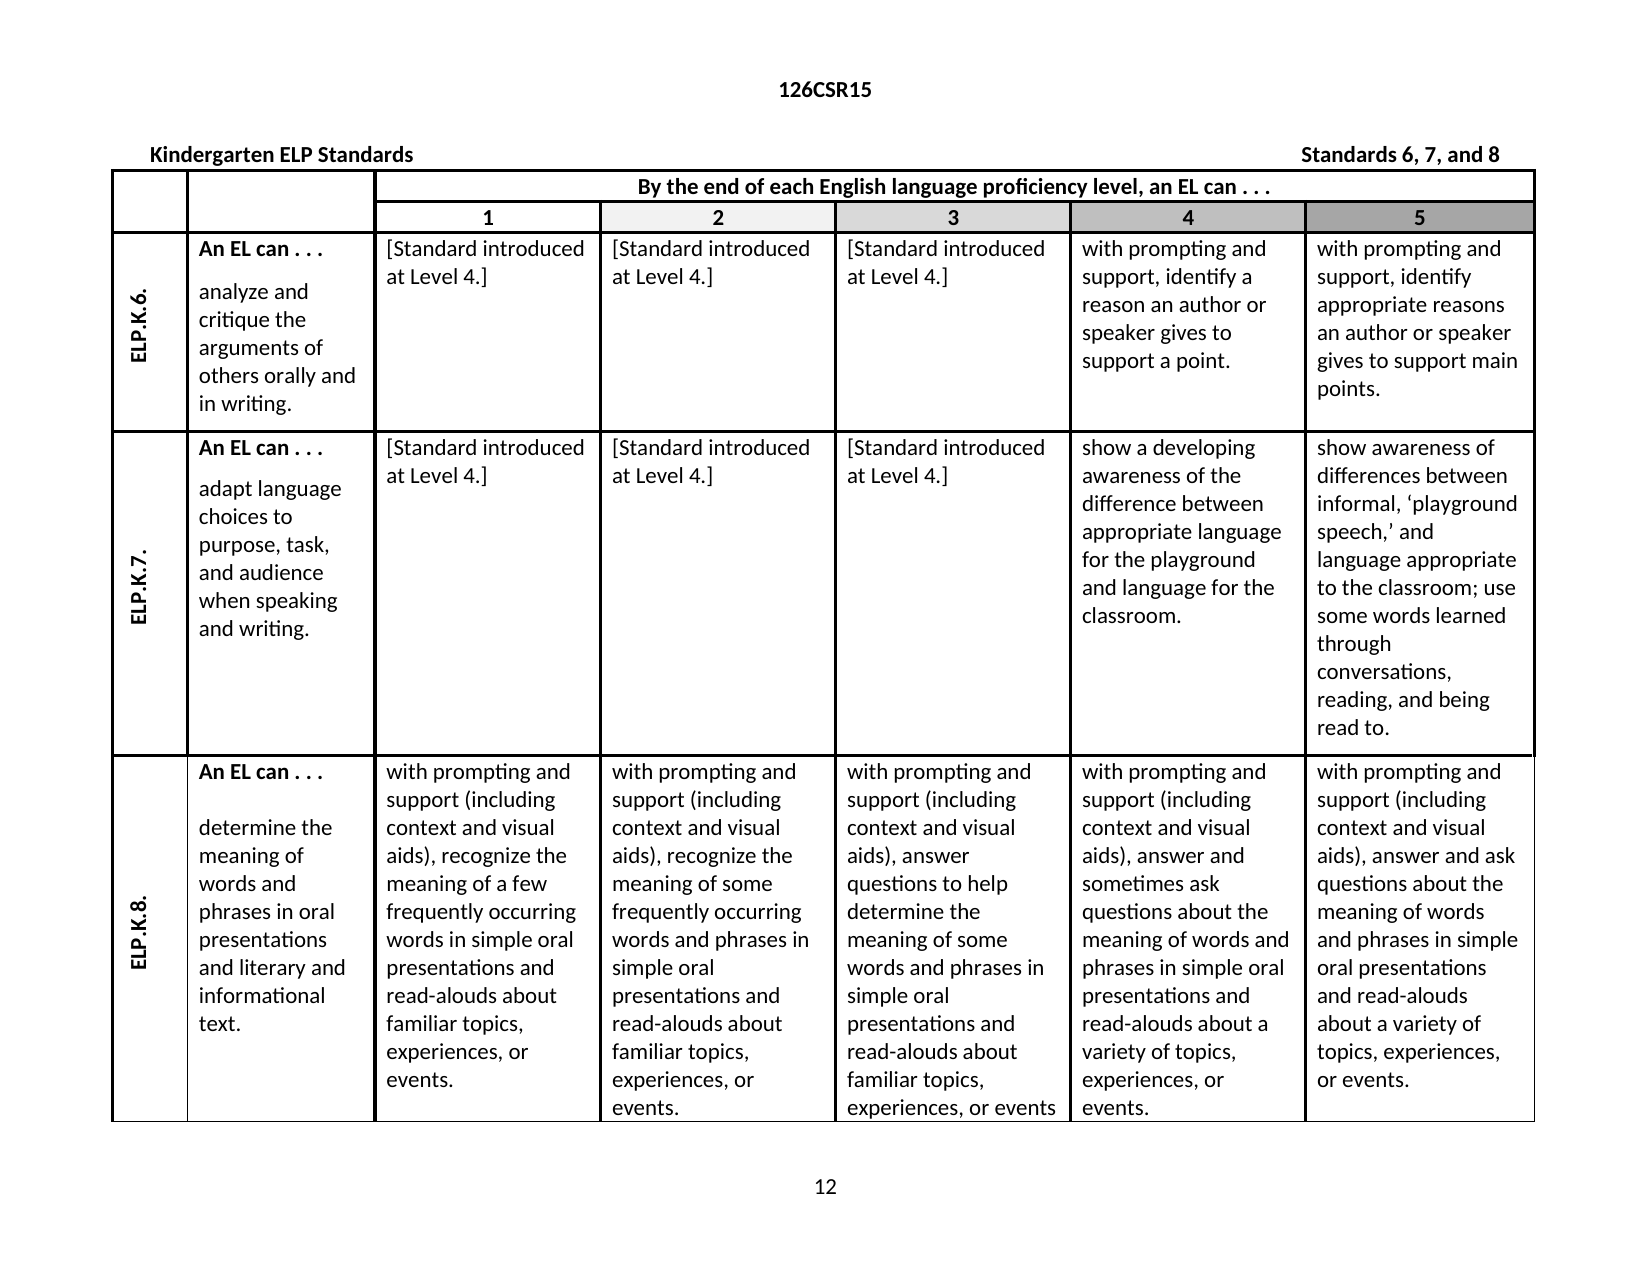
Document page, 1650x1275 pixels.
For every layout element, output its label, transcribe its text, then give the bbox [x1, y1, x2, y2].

table_cell [Standard introduced at Level 4.] [837, 234, 1069, 430]
table_cell [114, 200, 186, 231]
table_cell with prompting and support (including context and visual aids), recognize the meaning of a few frequently occurring words in simple oral presentations and read-alouds about familiar topics, experiences, or events. [377, 757, 599, 1121]
table_cell with prompting and support, identify appropriate reasons an author or speaker gives to support main points. [1307, 234, 1533, 430]
table_cell [189, 200, 373, 231]
table_cell ELP.K.6. [114, 234, 186, 430]
table_header [114, 172, 186, 200]
table_cell ELP.K.8. [114, 757, 187, 1121]
table_cell [Standard introduced at Level 4.] [377, 433, 599, 754]
table_cell with prompting and support (including context and visual aids), answer and sometimes ask questions about the meaning of words and phrases in simple oral presentations and read-alouds about a variety of topics, experiences, or events. [1072, 757, 1304, 1121]
table_cell An EL can . . . determine the meaning of words and phrases in oral presentations and literary and informational text. [188, 757, 373, 1121]
table_cell with prompting and support (including context and visual aids), answer and ask questions about the meaning of words and phrases in simple oral presentations and read-alouds about a variety of topics, experiences, or events. [1307, 754, 1534, 1121]
table_cell ELP.K.7. [114, 433, 186, 754]
table_cell [Standard introduced at Level 4.] [837, 433, 1069, 754]
table_cell An EL can . . . adapt language choices to purpose, task, and audience when speaking and writing. [189, 433, 373, 754]
table_cell show awareness of differences between informal, ‘playground speech,’ and language appropriate to the classroom; use some words learned through conversations, reading, and being read to. [1307, 433, 1533, 754]
subtitle Kindergarten ELP Standards Standards 6, 7, and 8 [150, 141, 1500, 169]
table_cell 1 [377, 203, 599, 231]
table_cell show a developing awareness of the difference between appropriate language for the playground and language for the classroom. [1072, 433, 1304, 754]
table_cell [Standard introduced at Level 4.] [602, 234, 834, 430]
table_header [189, 172, 373, 200]
table_cell with prompting and support, identify a reason an author or speaker gives to support a point. [1072, 234, 1304, 430]
table_cell with prompting and support (including context and visual aids), recognize the meaning of some frequently occurring words and phrases in simple oral presentations and read-alouds about familiar topics, experiences, or events. [602, 757, 834, 1121]
table_cell [Standard introduced at Level 4.] [377, 234, 599, 430]
table_cell 5 [1307, 203, 1533, 231]
table_cell 4 [1072, 203, 1304, 231]
table_cell [Standard introduced at Level 4.] [602, 433, 834, 754]
table_cell 2 [602, 203, 834, 231]
table_cell with prompting and support (including context and visual aids), answer questions to help determine the meaning of some words and phrases in simple oral presentations and read-alouds about familiar topics, experiences, or events [837, 757, 1069, 1121]
table_cell 3 [837, 203, 1069, 231]
table_header By the end of each English language proficiency level, an EL can . . . [377, 172, 1533, 200]
table_cell An EL can . . . analyze and critique the arguments of others orally and in writing. [189, 234, 373, 430]
